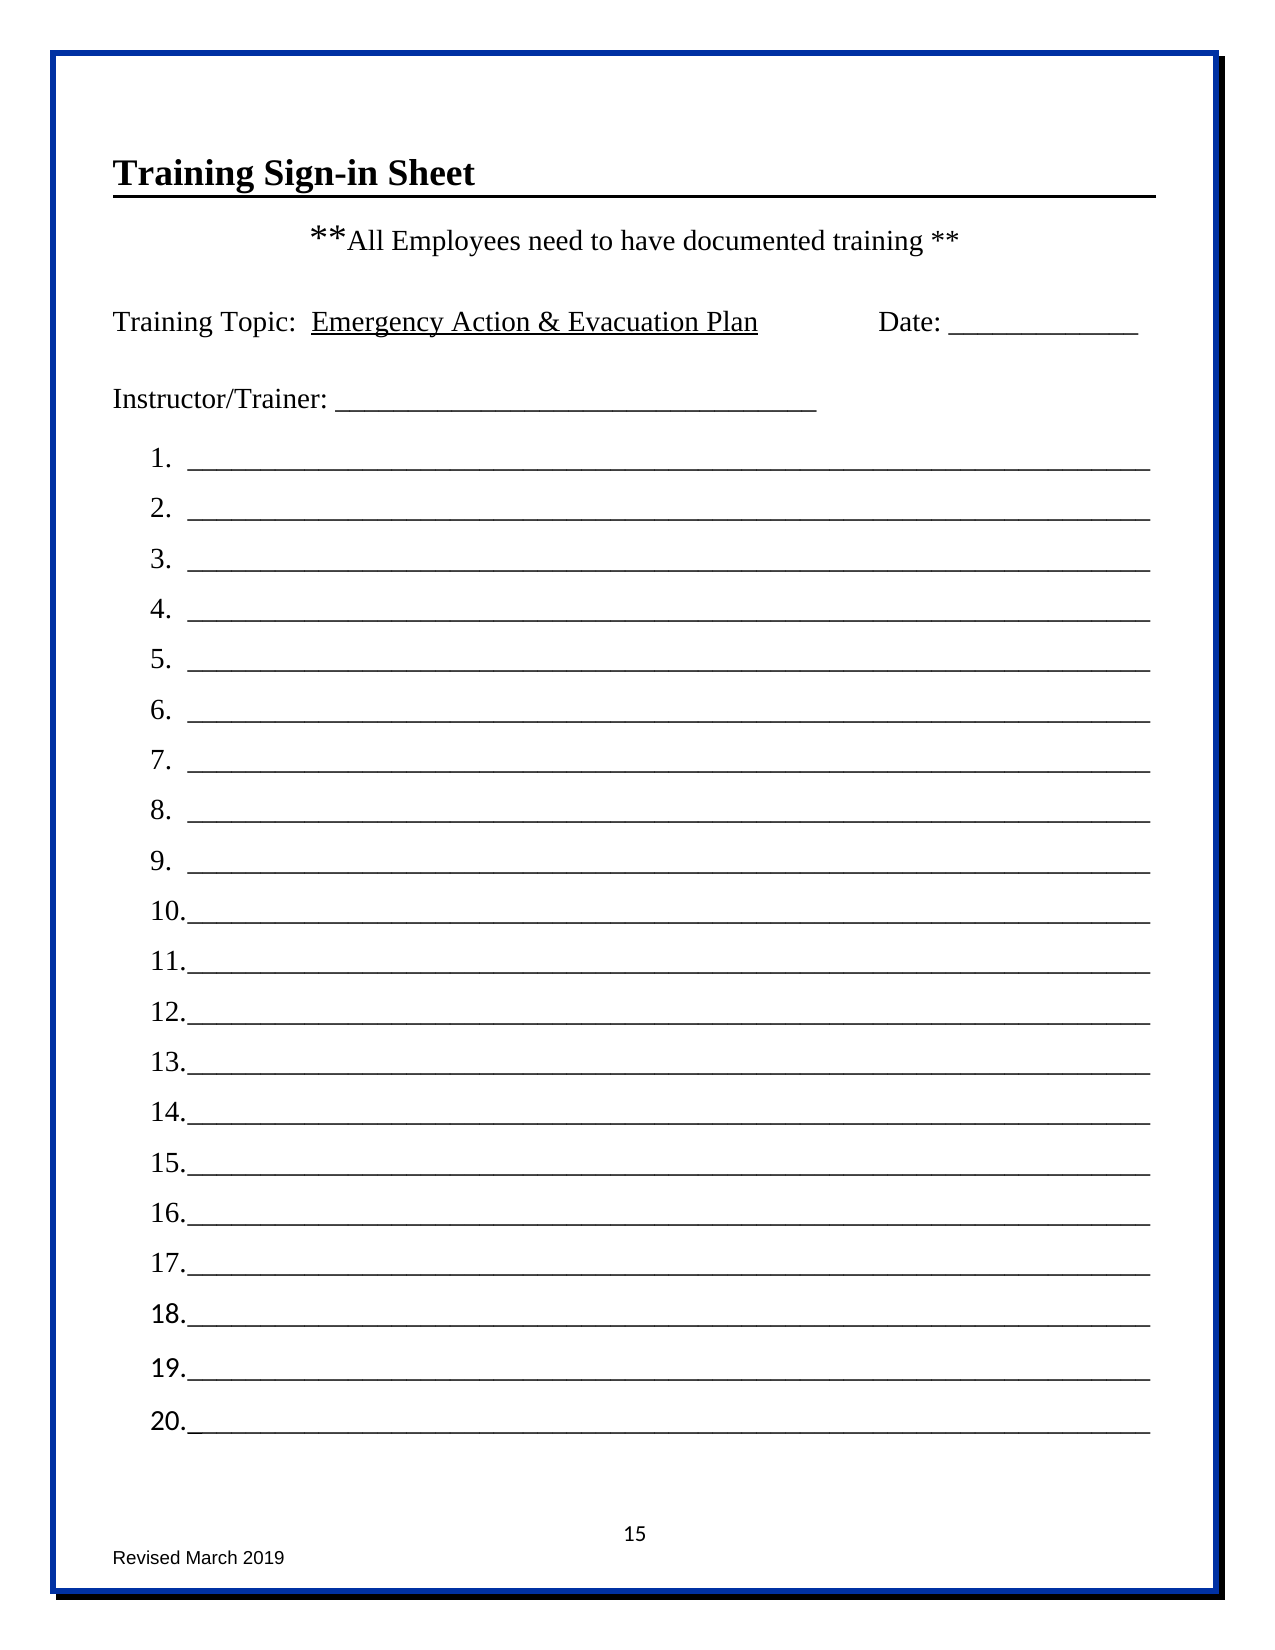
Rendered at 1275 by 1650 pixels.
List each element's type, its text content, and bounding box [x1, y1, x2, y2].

text Instructor/Trainer: _________________________________ [112, 381, 1156, 414]
list __________________________________________________________________ [150, 742, 1156, 776]
list __________________________________________________________________ [150, 1195, 1156, 1228]
list __________________________________________________________________ [150, 1245, 1156, 1279]
list __________________________________________________________________ [150, 792, 1156, 826]
list __________________________________________________________________ [150, 893, 1156, 927]
text Training Topic: Emergency Action & Evacuation Plan Date: _____________ [112, 304, 1156, 337]
text Training Sign-in Sheet [112, 150, 1156, 198]
list __________________________________________________________________ [150, 491, 1156, 524]
list __________________________________________________________________ [150, 1044, 1156, 1078]
list __________________________________________________________________ [150, 843, 1156, 876]
list __________________________________________________________________ [150, 1094, 1156, 1128]
list __________________________________________________________________ [150, 642, 1156, 675]
list __________________________________________________________________ [150, 541, 1156, 574]
list __________________________________________________________________ [150, 1349, 1156, 1385]
text **All Employees need to have documented training ** [112, 216, 1156, 259]
list __________________________________________________________________ [150, 692, 1156, 725]
list __________________________________________________________________ [150, 943, 1156, 977]
list __________________________________________________________________ [150, 994, 1156, 1027]
list __________________________________________________________________ [150, 591, 1156, 625]
list __________________________________________________________________ [150, 1296, 1156, 1331]
list __________________________________________________________________ [150, 1145, 1156, 1178]
list __________________________________________________________________ [150, 440, 1156, 474]
list __________________________________________________________________ [150, 1402, 1156, 1438]
